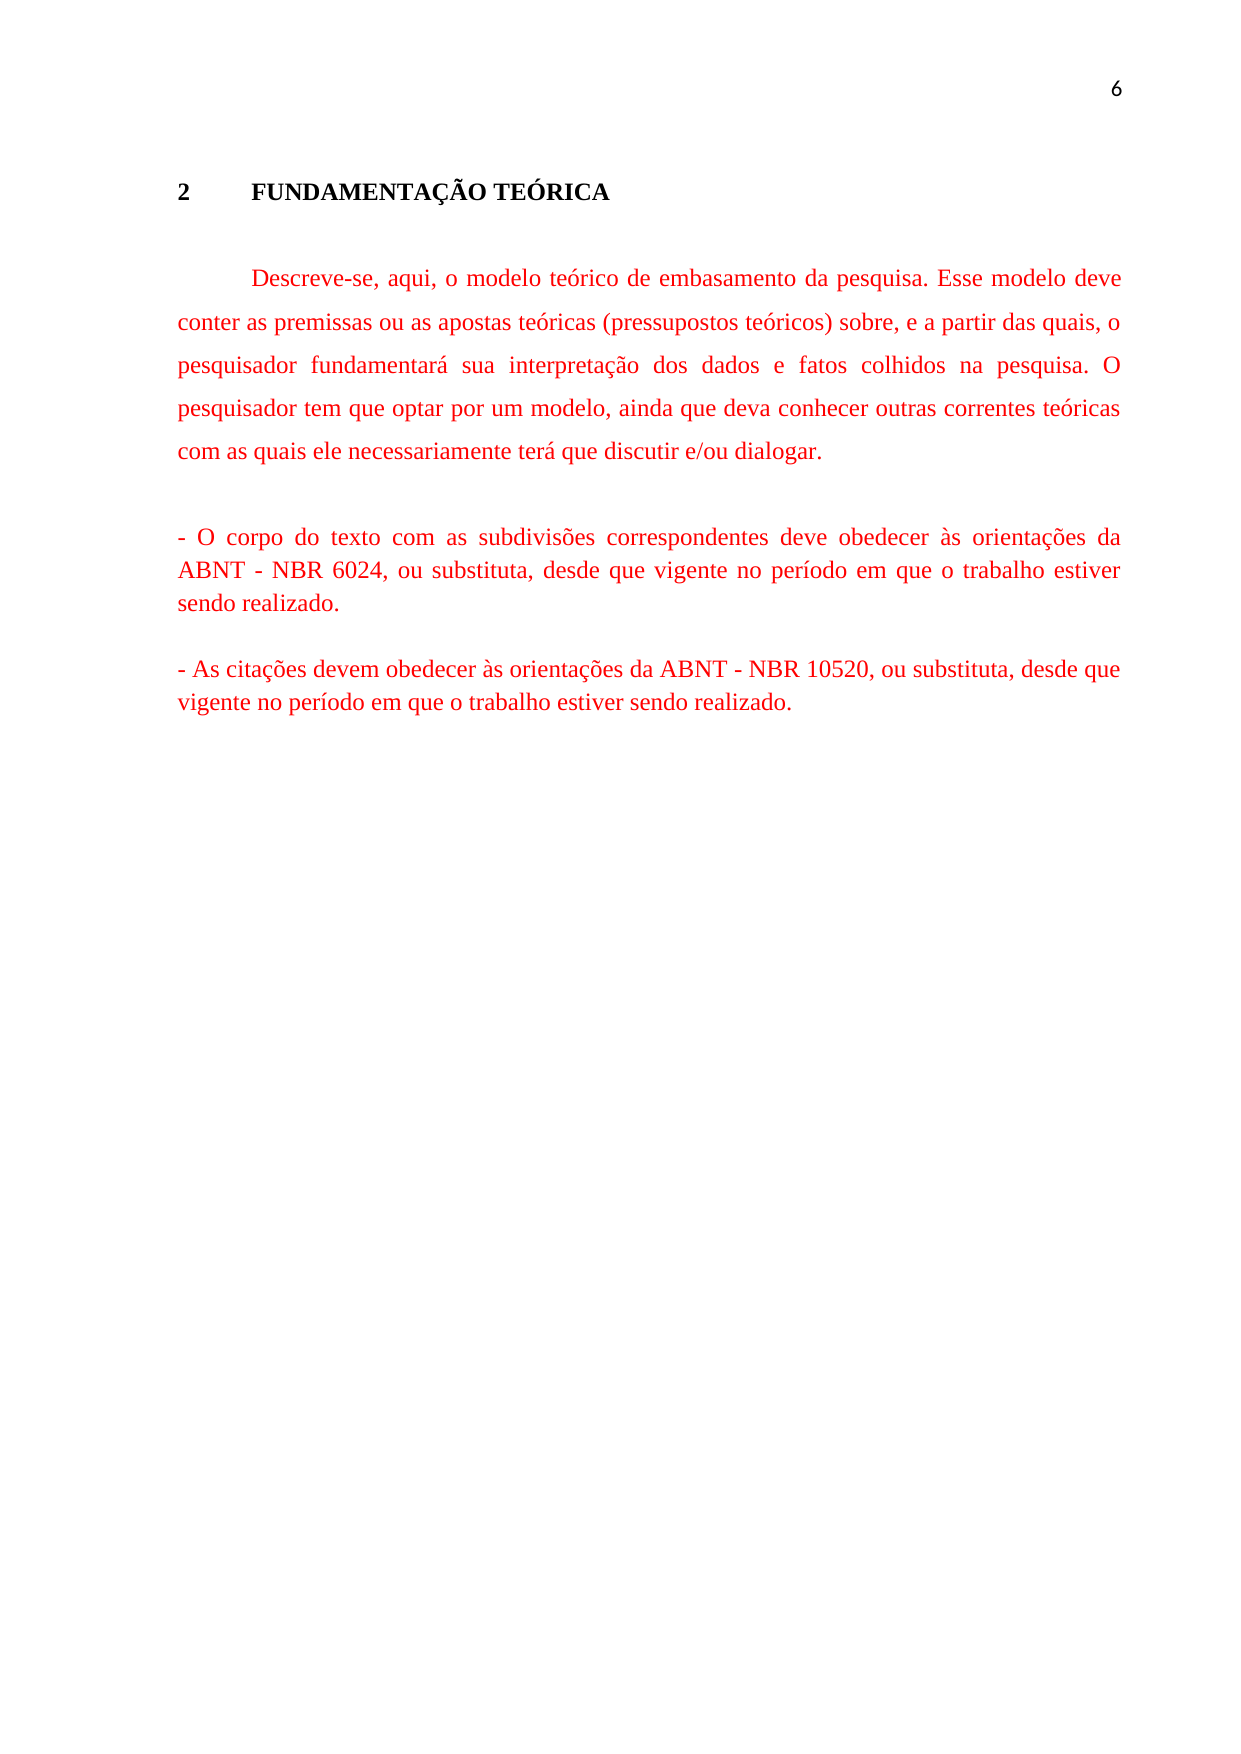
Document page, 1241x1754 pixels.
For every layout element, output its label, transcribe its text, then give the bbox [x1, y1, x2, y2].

text - O corpo do texto com as subdivisões correspondentes deve obedecer às orientações da ABNT - NBR 6024, ou substituta, desde que vigente no período em que o trabalho estiver sendo realizado. [177, 522, 1122, 617]
subtitle 2 FUNDAMENTAÇÃO TEÓRICA [177, 177, 1122, 206]
text Descreve-se, aqui, o modelo teórico de embasamento da pesquisa. Esse modelo deve conter as premissas ou as apostas teóricas (pressupostos teóricos) sobre, e a partir das quais, o pesquisador fundamentará sua interpretação dos dados e fatos colhidos na pesquisa. O pesquisador tem que optar por um modelo, ainda que deva conhecer outras correntes teóricas com as quais ele necessariamente terá que discutir e/ou dialogar. [177, 263, 1122, 465]
text - As citações devem obedecer às orientações da ABNT - NBR 10520, ou substituta, desde que vigente no período em que o trabalho estiver sendo realizado. [177, 654, 1122, 716]
